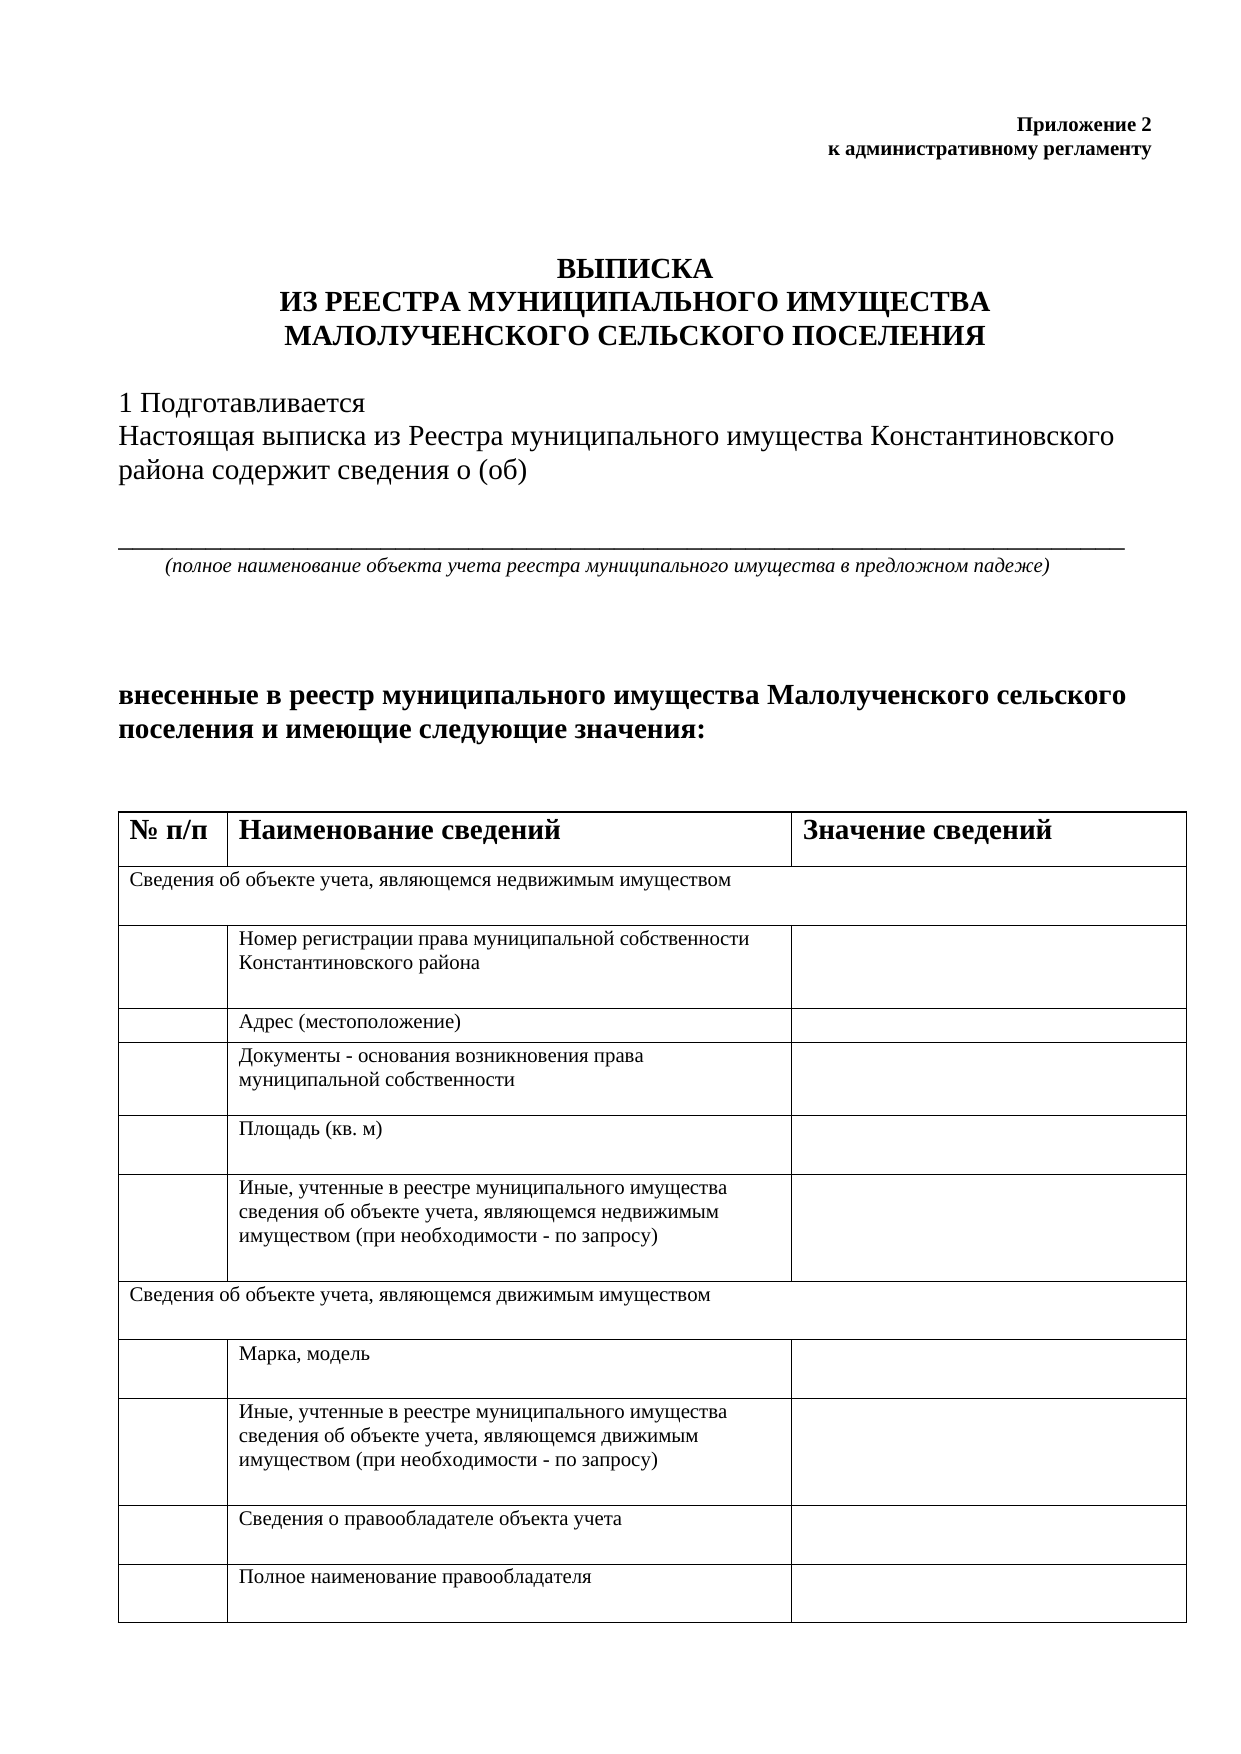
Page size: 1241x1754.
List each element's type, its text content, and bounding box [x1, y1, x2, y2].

table_cell [119, 1043, 227, 1115]
table_cell [119, 1175, 227, 1281]
table_cell Иные, учтенные в реестре муниципального имущества сведения об объекте учета, являющемся недвижимым имуществом (при необходимости - по запросу) [228, 1175, 791, 1281]
text к административному регламенту [118, 136, 1152, 159]
table_cell Сведения о правообладателе объекта учета [228, 1506, 791, 1563]
text _____________________________________________________________________ [118, 519, 1152, 553]
table_cell [792, 1399, 1186, 1505]
text Приложение 2 [118, 111, 1152, 136]
table_cell [792, 1009, 1186, 1042]
text ВЫПИСКА [118, 251, 1152, 284]
table_cell Документы - основания возникновения права муниципальной собственности [228, 1043, 791, 1115]
table_cell Адрес (местоположение) [228, 1009, 791, 1042]
table_cell [119, 1340, 227, 1398]
text (полное наименование объекта учета реестра муниципального имущества в предложном падеже) [118, 553, 1152, 577]
table_cell [119, 1399, 227, 1505]
table_cell [792, 1043, 1186, 1115]
text МАЛОЛУЧЕНСКОГО СЕЛЬСКОГО ПОСЕЛЕНИЯ [118, 318, 1152, 351]
text ИЗ РЕЕСТРА МУНИЦИПАЛЬНОГО ИМУЩЕСТВА [118, 284, 1152, 318]
table_header Значение сведений [792, 813, 1186, 866]
table_header № п/п [119, 813, 227, 866]
table_header Наименование сведений [228, 813, 791, 866]
table_cell Площадь (кв. м) [228, 1116, 791, 1174]
table_cell [792, 1565, 1186, 1622]
table_cell Марка, модель [228, 1340, 791, 1398]
text Настоящая выписка из Реестра муниципального имущества Константиновского района содержит сведения о (об) [118, 418, 1152, 486]
table_cell Сведения об объекте учета, являющемся движимым имуществом [119, 1282, 1186, 1339]
table_cell [792, 926, 1186, 1007]
table_cell [792, 1340, 1186, 1398]
table_cell [119, 1506, 227, 1563]
table_cell Полное наименование правообладателя [228, 1565, 791, 1622]
table_cell [792, 1175, 1186, 1281]
table_cell [119, 926, 227, 1007]
text 1 Подготавливается [118, 385, 1152, 418]
table_cell [119, 1116, 227, 1174]
table_cell [119, 1565, 227, 1622]
table_cell Иные, учтенные в реестре муниципального имущества сведения об объекте учета, являющемся движимым имуществом (при необходимости - по запросу) [228, 1399, 791, 1505]
table_cell [119, 1009, 227, 1042]
table_cell [792, 1506, 1186, 1563]
table_cell Сведения об объекте учета, являющемся недвижимым имуществом [119, 867, 1186, 925]
table_cell Номер регистрации права муниципальной собственности Константиновского района [228, 926, 791, 1007]
table_cell [792, 1116, 1186, 1174]
text внесенные в реестр муниципального имущества Малолученского сельского поселения и имеющие следующие значения: [118, 677, 1152, 744]
